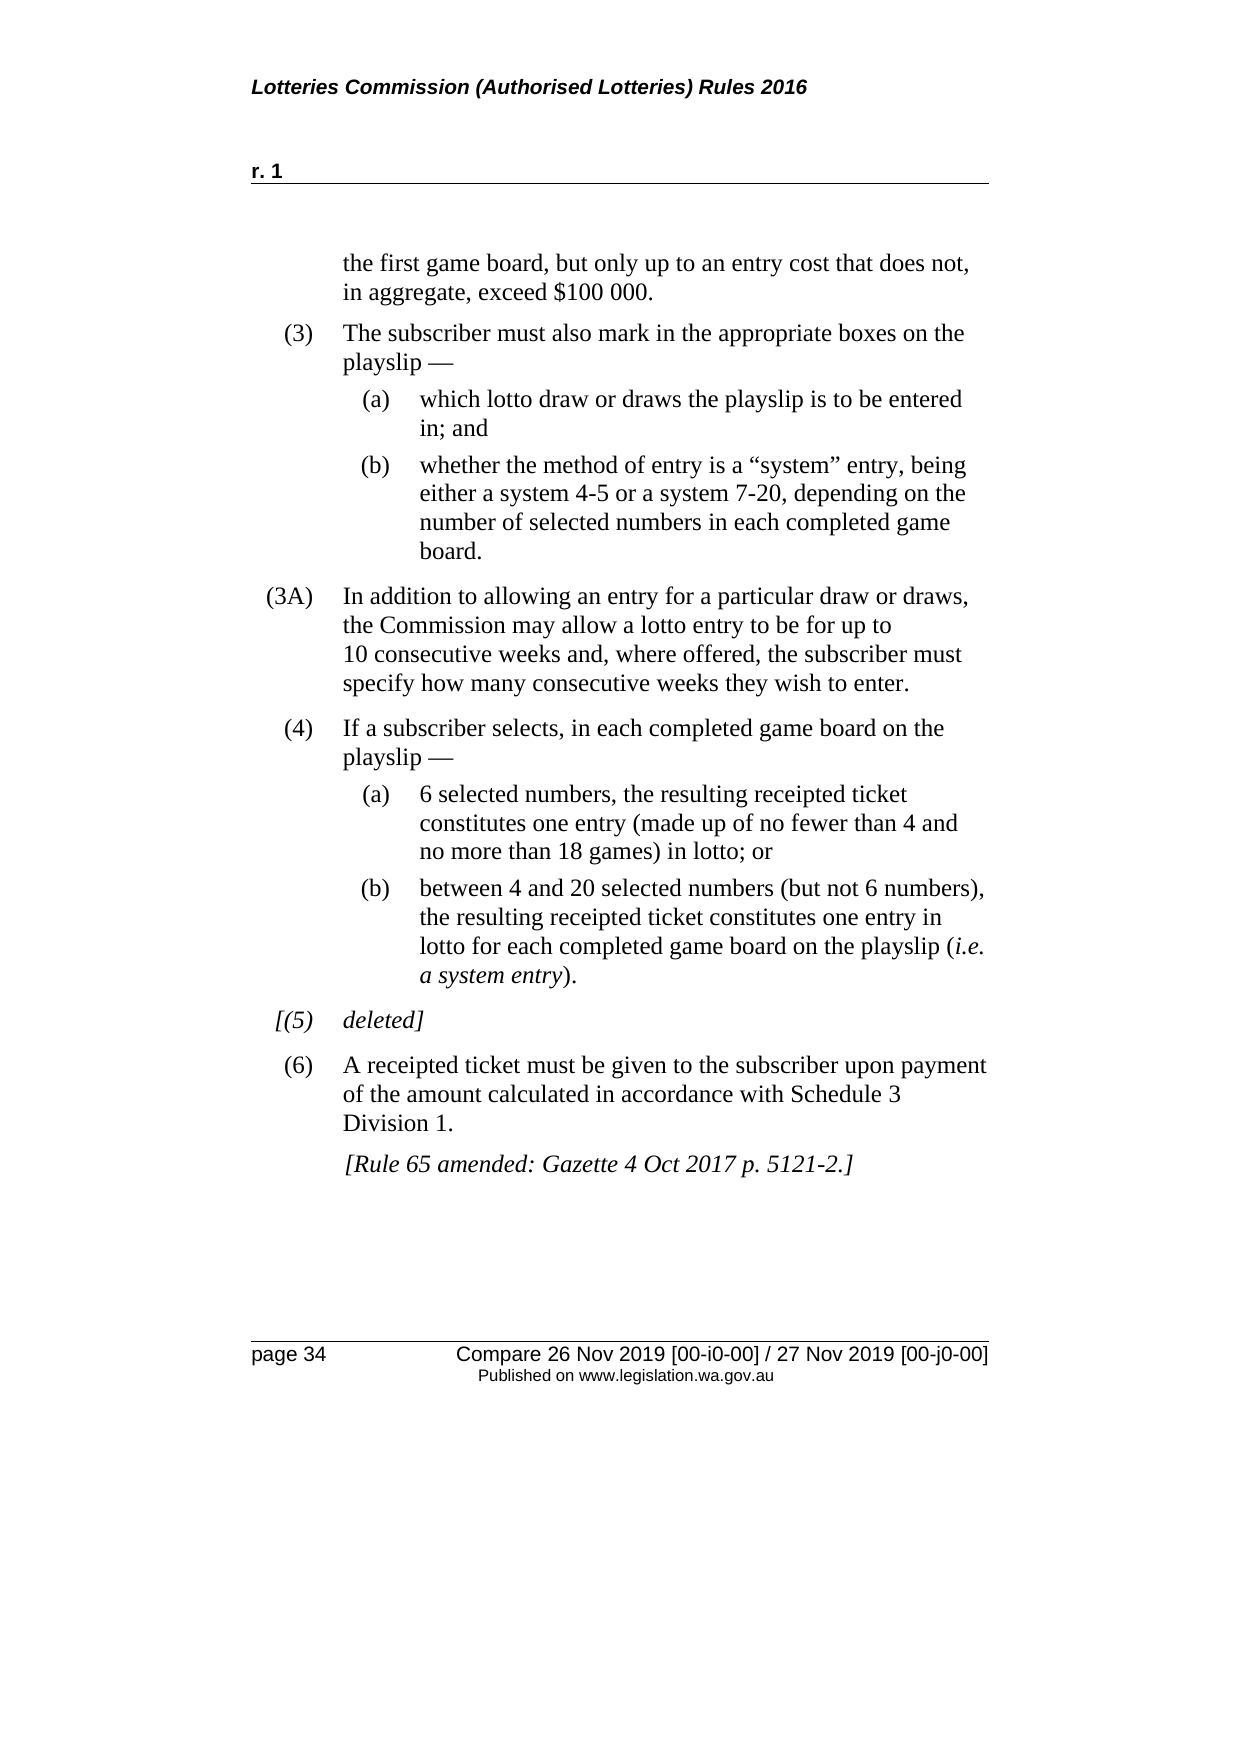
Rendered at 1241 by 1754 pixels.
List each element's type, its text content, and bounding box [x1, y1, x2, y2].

text (a) 6 selected numbers, the resulting receipted ticket constitutes one entry (made up of no fewer than 4 and no more than 18 games) in lotto; or [251, 779, 989, 865]
text (3A) In addition to allowing an entry for a particular draw or draws, the Commission may allow a lotto entry to be for up to 10 consecutive weeks and, where offered, the subscriber must specify how many consecutive weeks they wish to enter. [251, 581, 989, 696]
text (4) If a subscriber selects, in each completed game board on the playslip — [251, 713, 989, 771]
text [Rule 65 amended: Gazette 4 Oct 2017 p. 5121-2.] [251, 1149, 989, 1178]
text (b) between 4 and 20 selected numbers (but not 6 numbers), the resulting receipted ticket constitutes one entry in lotto for each completed game board on the playslip (i.e. a system entry). [251, 873, 989, 988]
text (b) whether the method of entry is a “system” entry, being either a system 4-5 or a system 7-20, depending on the number of selected numbers in each completed game board. [251, 450, 989, 565]
text [(5) deleted] [251, 1005, 989, 1034]
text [251, 248, 989, 306]
text (a) which lotto draw or draws the playslip is to be entered in; and [251, 384, 989, 441]
text (6) A receipted ticket must be given to the subscriber upon payment of the amount calculated in accordance with Schedule 3 Division 1. [251, 1051, 989, 1137]
text (3) The subscriber must also mark in the appropriate boxes on the playslip — [251, 318, 989, 376]
